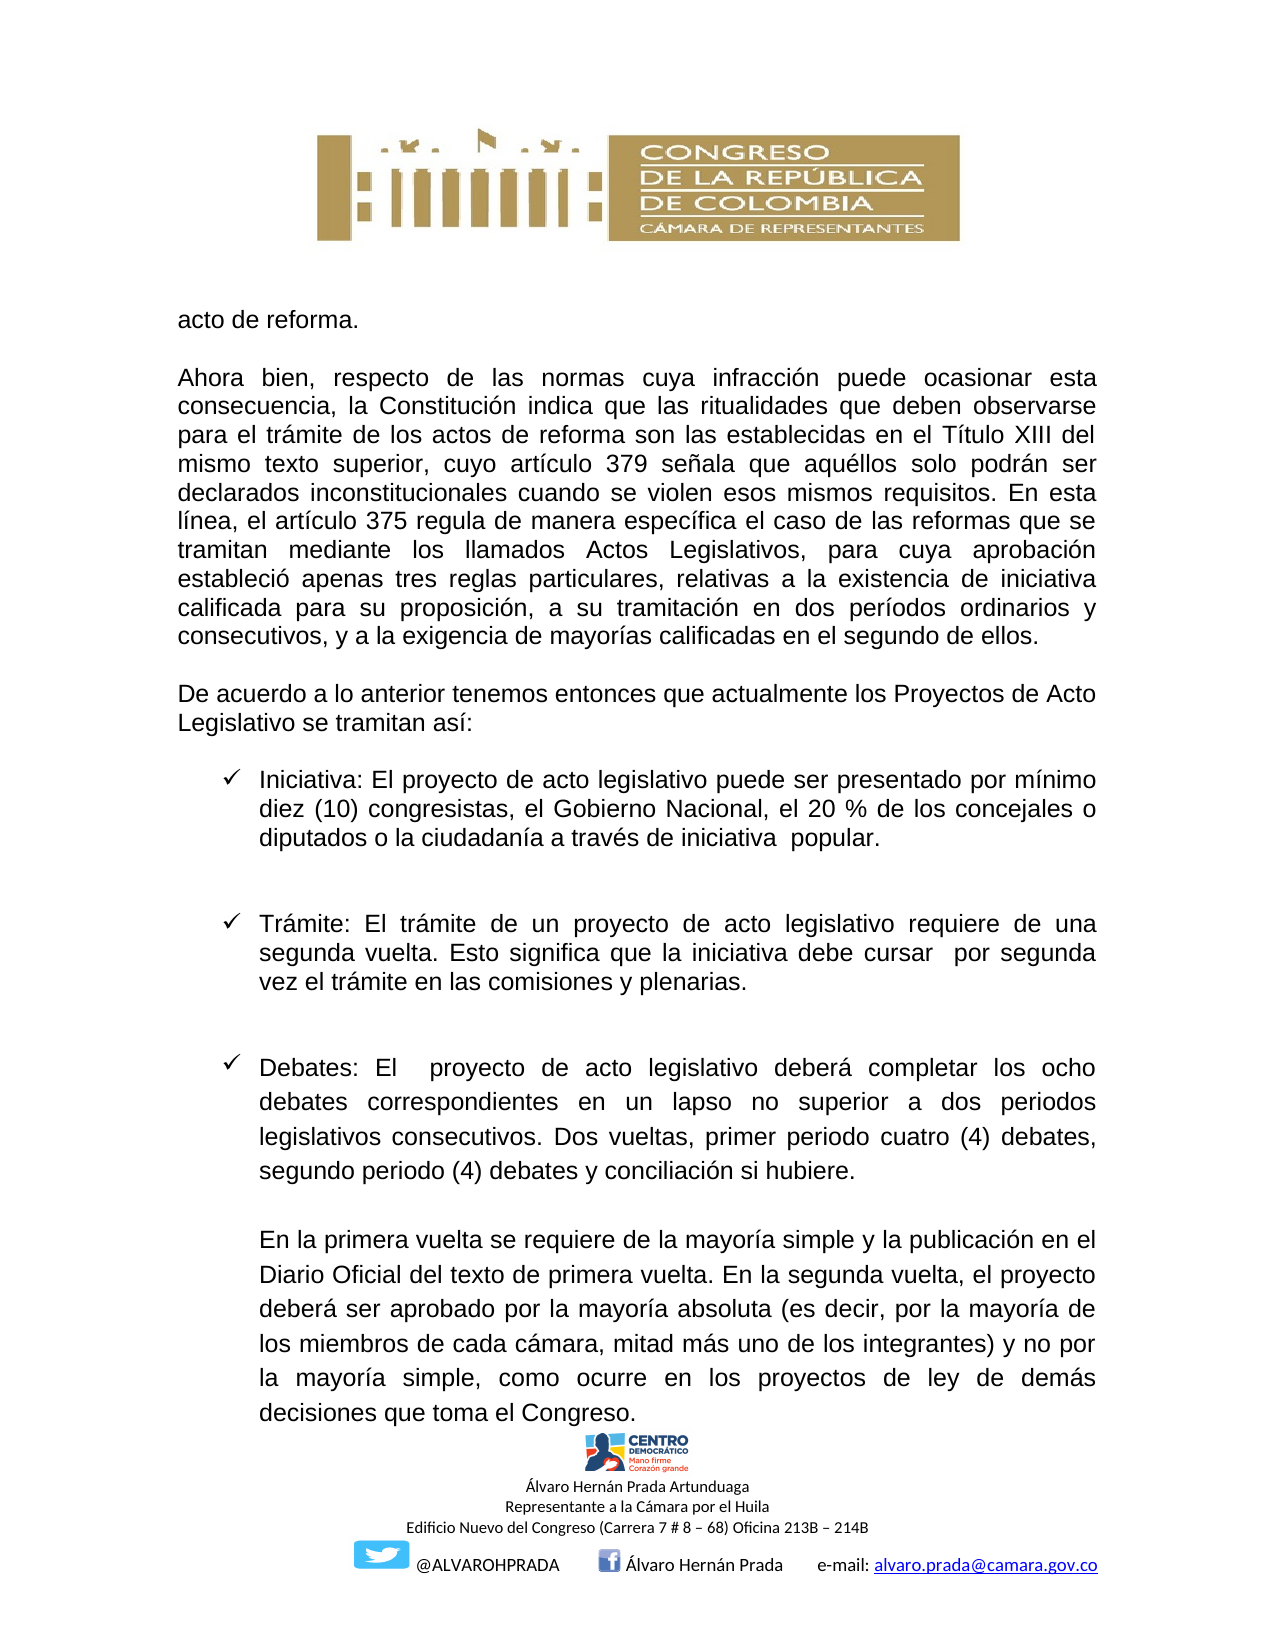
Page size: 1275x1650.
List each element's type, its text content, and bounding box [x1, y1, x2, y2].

picture [598, 1549, 621, 1572]
text Ahora bien, respecto de las normas cuya infracción puede ocasionar esta consecuencia, la Constitución indica que las ritualidades que deben observarse para el trámite de los actos de reforma son las establecidas en el Título XIII del mismo texto superior, cuyo artículo 379 señala que aquéllos solo podrán ser declarados inconstitucionales cuando se violen esos mismos requisitos. En esta línea, el artículo 375 regula de manera específica el caso de las reformas que se tramitan mediante los llamados Actos Legislativos, para cuya aprobación estableció apenas tres reglas particulares, relativas a la existencia de iniciativa calificada para su proposición, a su tramitación en dos períodos ordinarios y consecutivos, y a la exigencia de mayorías calificadas en el segundo de ellos. [177, 362, 1098, 650]
picture [301, 73, 974, 305]
list Debates: El proyecto de acto legislativo deberá completar los ocho debates correspondientes en un lapso no superior a dos periodos legislativos consecutivos. Dos vueltas, primer periodo cuatro (4) debates, segundo periodo (4) debates y conciliación si hubiere. [221, 1053, 1098, 1185]
list En la primera vuelta se requiere de la mayoría simple y la publicación en el Diario Oficial del texto de primera vuelta. En la segunda vuelta, el proyecto deberá ser aprobado por la mayoría absoluta (es decir, por la mayoría de los miembros de cada cámara, mitad más uno de los integrantes) y no por la mayoría simple, como ocurre en los proyectos de ley de demás decisiones que toma el Congreso. [259, 1225, 1098, 1426]
picture [581, 1427, 694, 1477]
list Trámite: El trámite de un proyecto de acto legislativo requiere de una segunda vuelta. Esto significa que la iniciativa debe cursar por segunda vez el trámite en las comisiones y plenarias. [221, 909, 1098, 995]
picture [347, 1537, 415, 1572]
text De acuerdo a lo anterior tenemos entonces que actualmente los Proyectos de Acto Legislativo se tramitan así: [177, 679, 1098, 736]
list Iniciativa: El proyecto de acto legislativo puede ser presentado por mínimo diez (10) congresistas, el Gobierno Nacional, el 20 % de los concejales o diputados o la ciudadanía a través de iniciativa popular. [221, 765, 1098, 851]
